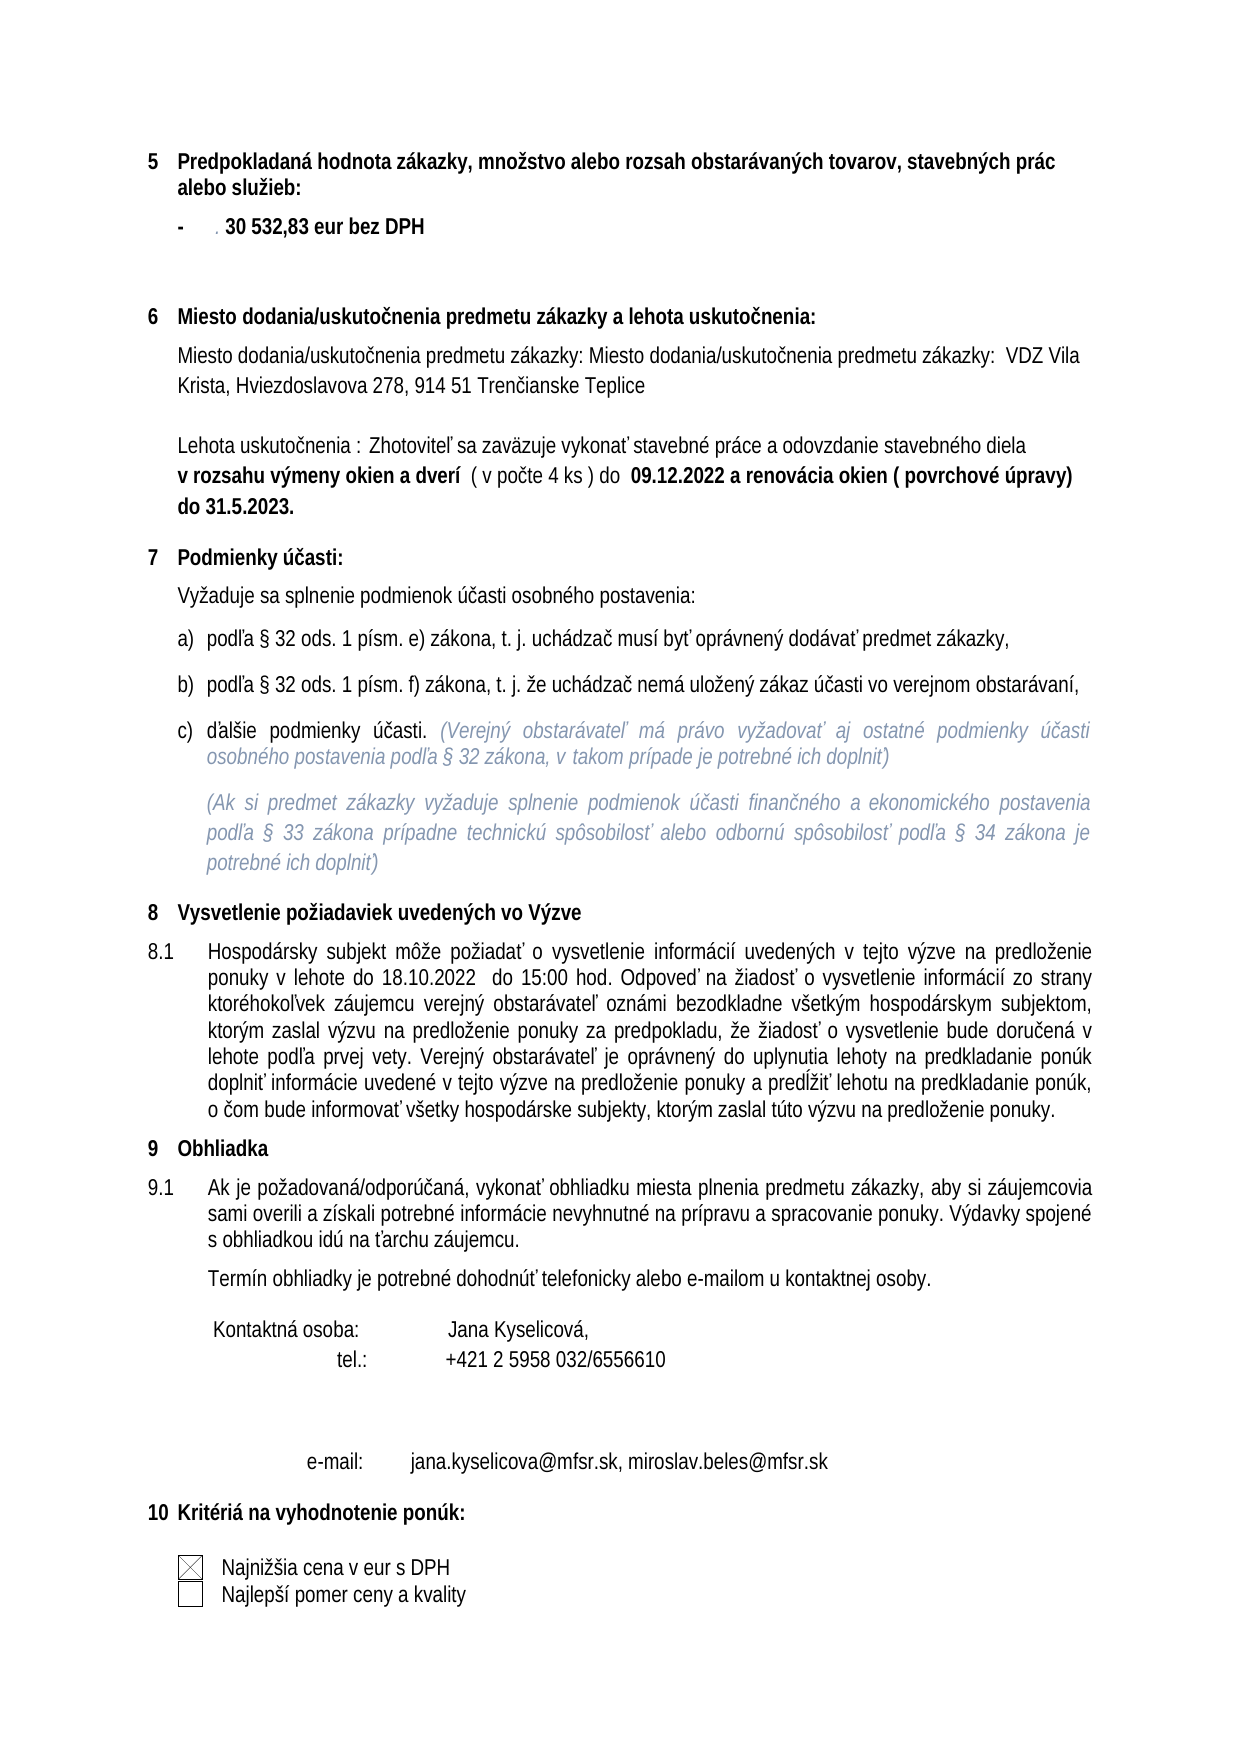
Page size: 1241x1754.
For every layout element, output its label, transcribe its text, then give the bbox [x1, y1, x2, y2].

list podľa § 32 ods. 1 písm. f) zákona, t. j. že uchádzač nemá uložený zákaz účasti vo verejnom obstarávaní, [177, 671, 1093, 697]
text Vyžaduje sa splnenie podmienok účasti osobného postavenia: [148, 582, 1093, 609]
list Kritériá na vyhodnotenie ponúk: [148, 1499, 1093, 1526]
list Hospodársky subjekt môže požiadať o vysvetlenie informácií uvedených v tejto výzve na predloženie ponuky v lehote do 18.10.2022 do 15:00 hod. Odpoveď na žiadosť o vysvetlenie informácií zo strany ktoréhokoľvek záujemcu verejný obstarávateľ oznámi bezodkladne všetkým hospodárskym subjektom, ktorým zaslal výzvu na predloženie ponuky za predpokladu, že žiadosť o vysvetlenie bude doručená v lehote podľa prvej vety. Verejný obstarávateľ je oprávnený do uplynutia lehoty na predkladanie ponúk doplniť informácie uvedené v tejto výzve na predloženie ponuky a predĺžiť lehotu na predkladanie ponúk, o čom bude informovať všetky hospodárske subjekty, ktorým zaslal túto výzvu na predloženie ponuky. [148, 938, 1093, 1122]
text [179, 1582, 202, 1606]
text Najnižšia cena v eur s DPH [177, 1554, 1093, 1581]
text e-mail: jana.kyselicova@mfsr.sk, miroslav.beles@mfsr.sk [148, 1448, 1093, 1475]
text Najlepší pomer ceny a kvality [203, 1581, 1093, 1607]
list Ak je požadovaná/odporúčaná, vykonať obhliadku miesta plnenia predmetu zákazky, aby si záujemcovia sami overili a získali potrebné informácie nevyhnutné na prípravu a spracovanie ponuky. Výdavky spojené s obhliadkou idú na ťarchu záujemcu. [148, 1173, 1093, 1252]
text (Ak si predmet zákazky vyžaduje splnenie podmienok účasti finančného a ekonomického postavenia podľa § 33 zákona prípadne technickú spôsobilosť alebo odbornú spôsobilosť podľa § 34 zákona je potrebné ich doplniť) [207, 789, 1093, 876]
list Miesto dodania/uskutočnenia predmetu zákazky a lehota uskutočnenia: [148, 303, 1093, 329]
text Lehota uskutočnenia : Zhotoviteľ sa zaväzuje vykonať stavebné práce a odovzdanie stavebného diela v rozsahu výmeny okien a dverí ( v počte 4 ks ) do 09.12.2022 a renovácia okien ( povrchové úpravy) do 31.5.2023. [177, 432, 1093, 519]
list Predpokladaná hodnota zákazky, množstvo alebo rozsah obstarávaných tovarov, stavebných prác alebo služieb: [148, 148, 1093, 200]
text Termín obhliadky je potrebné dohodnúť telefonicky alebo e-mailom u kontaktnej osoby. [148, 1265, 1093, 1291]
list Vysvetlenie požiadaviek uvedených vo Výzve [148, 899, 1093, 925]
list Obhliadka [148, 1134, 1093, 1161]
list . 30 532,83 eur bez DPH [177, 213, 1093, 239]
list ďalšie podmienky účasti. (Verejný obstarávateľ má právo vyžadovať aj ostatné podmienky účasti osobného postavenia podľa § 32 zákona, v takom prípade je potrebné ich doplniť) [177, 717, 1093, 769]
text Miesto dodania/uskutočnenia predmetu zákazky: Miesto dodania/uskutočnenia predmetu zákazky: VDZ Vila Krista, Hviezdoslavova 278, 914 51 Trenčianske Teplice [177, 342, 1093, 398]
list Podmienky účasti: [148, 544, 1093, 570]
list podľa § 32 ods. 1 písm. e) zákona, t. j. uchádzač musí byť oprávnený dodávať predmet zákazky, [177, 625, 1093, 652]
text Kontaktná osoba: Jana Kyselicová, tel.: +421 2 5958 032/6556610 [148, 1316, 1093, 1373]
